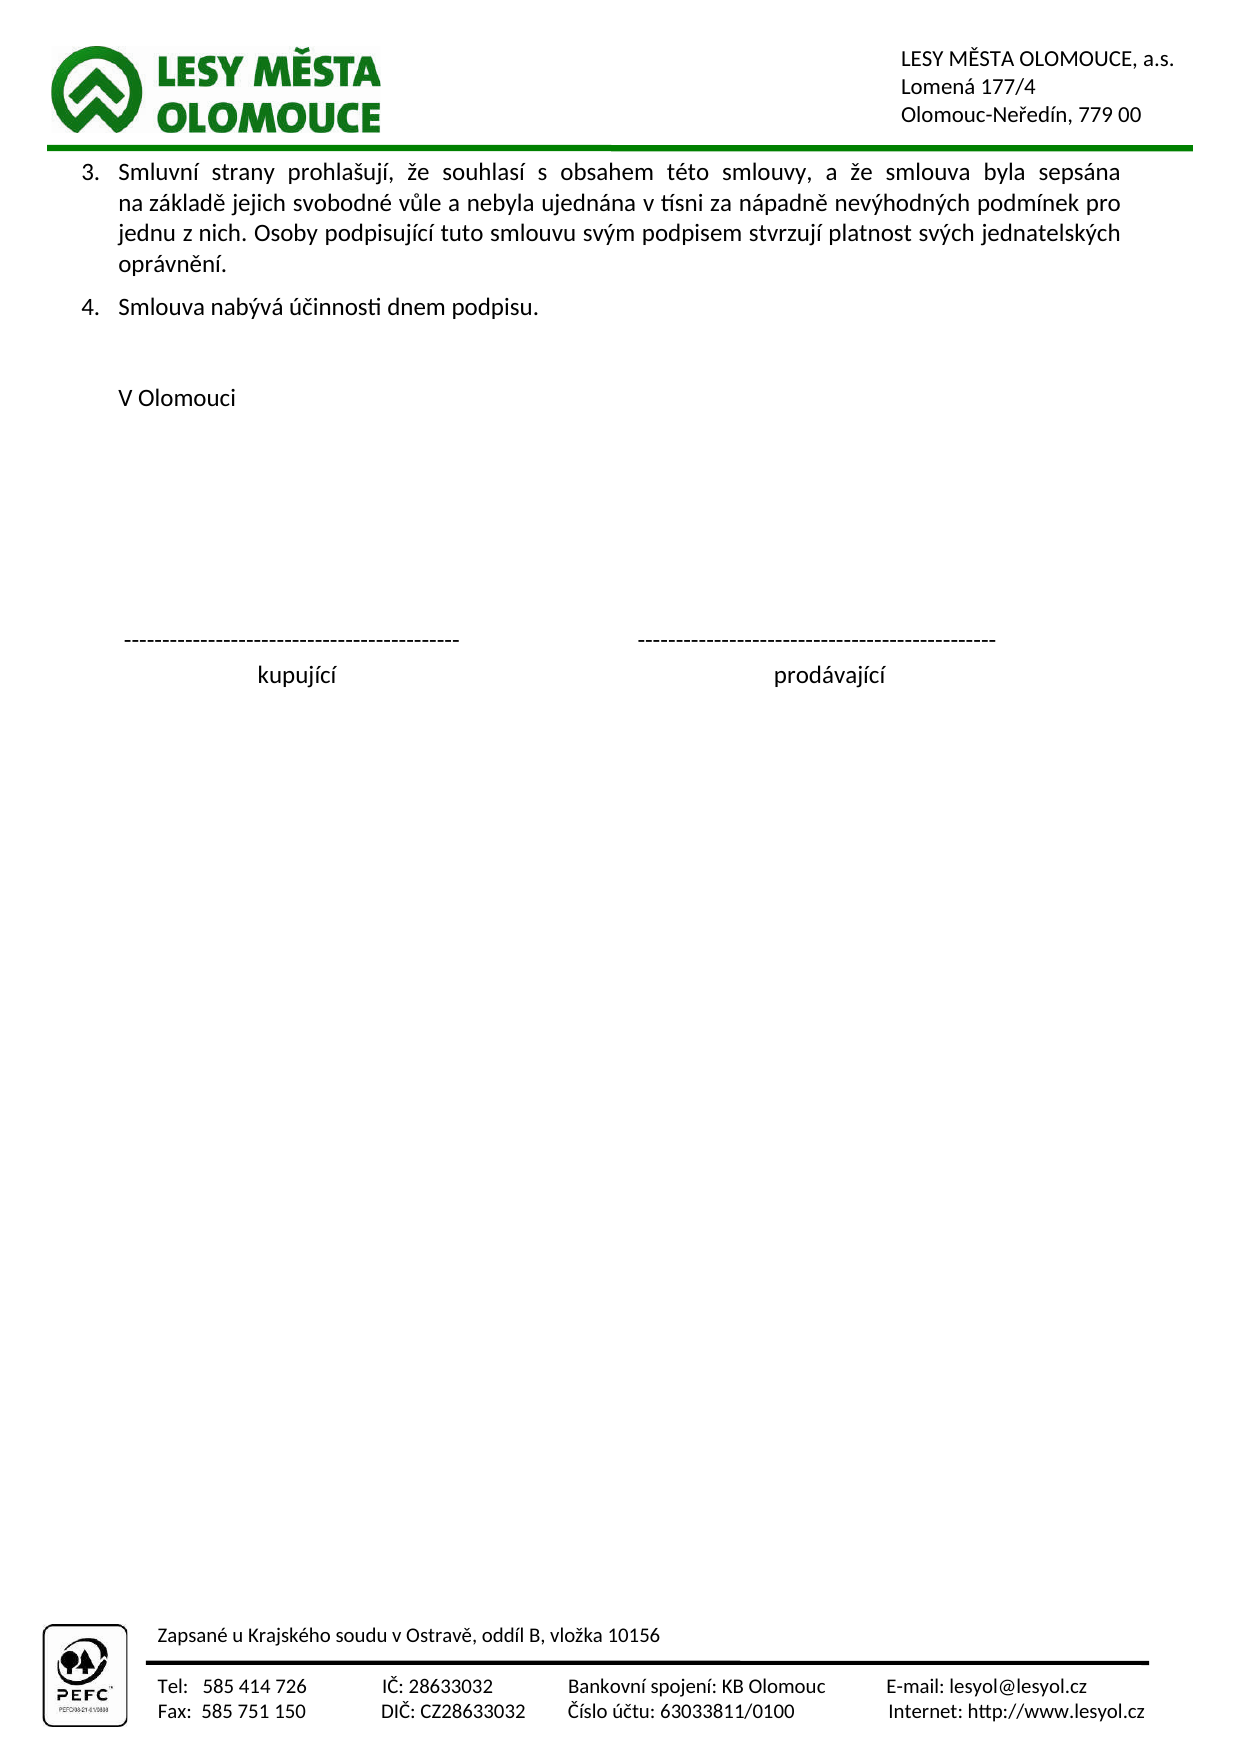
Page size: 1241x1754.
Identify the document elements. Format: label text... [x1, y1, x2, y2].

text V Olomouci [118, 383, 1122, 413]
text -------------------------------------------- ----------------------------------------------- [118, 624, 1181, 655]
picture [51, 46, 381, 133]
list Smlouva nabývá účinnosti dnem podpisu. [81, 291, 1122, 322]
picture [42, 1624, 128, 1727]
list Smluvní strany prohlašují, že souhlasí s obsahem této smlouvy, a že smlouva byla sepsána na základě jejich svobodné vůle a nebyla ujednána v tísni za nápadně nevýhodných podmínek pro jednu z nich. Osoby podpisující tuto smlouvu svým podpisem stvrzují platnost svých jednatelských oprávnění. [81, 156, 1122, 278]
text kupující prodávající [118, 659, 1181, 690]
